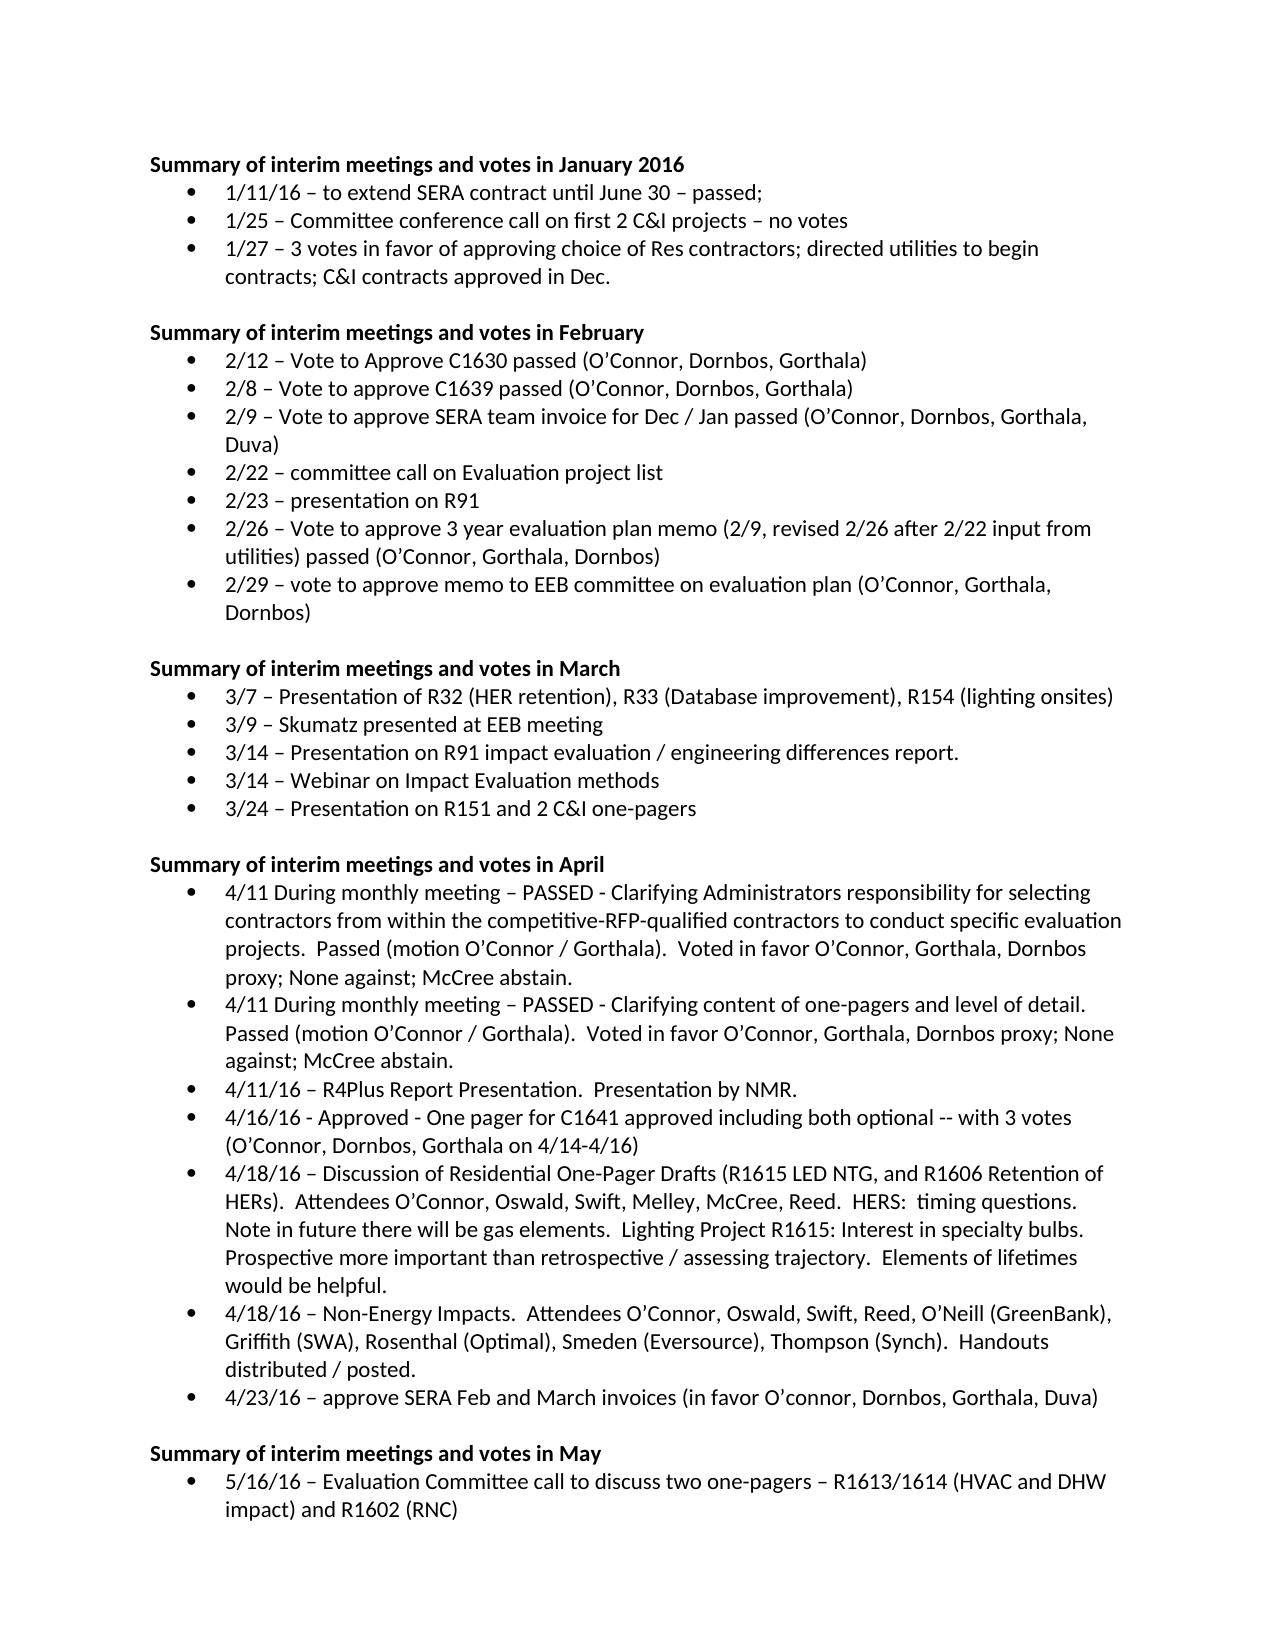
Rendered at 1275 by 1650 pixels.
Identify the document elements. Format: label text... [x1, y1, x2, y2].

list 2/12 – Vote to Approve C1630 passed (O’Connor, Dornbos, Gorthala) [187, 346, 1125, 374]
text Summary of interim meetings and votes in March [150, 654, 1125, 682]
text Summary of interim meetings and votes in May [150, 1439, 1125, 1467]
list 2/23 – presentation on R91 [187, 486, 1125, 514]
list 2/9 – Vote to approve SERA team invoice for Dec / Jan passed (O’Connor, Dornbos, Gorthala, Duva) [187, 402, 1125, 458]
list 4/23/16 – approve SERA Feb and March invoices (in favor O’connor, Dornbos, Gorthala, Duva) [187, 1383, 1125, 1411]
list 2/8 – Vote to approve C1639 passed (O’Connor, Dornbos, Gorthala) [187, 374, 1125, 402]
list 3/9 – Skumatz presented at EEB meeting [187, 710, 1125, 738]
list 3/14 – Webinar on Impact Evaluation methods [187, 766, 1125, 794]
list 4/11 During monthly meeting – PASSED - Clarifying Administrators responsibility for selecting contractors from within the competitive-RFP-qualified contractors to conduct specific evaluation projects. Passed (motion O’Connor / Gorthala). Voted in favor O’Connor, Gorthala, Dornbos proxy; None against; McCree abstain. [187, 878, 1125, 991]
list 1/27 – 3 votes in favor of approving choice of Res contractors; directed utilities to begin contracts; C&I contracts approved in Dec. [187, 234, 1125, 290]
list 2/22 – committee call on Evaluation project list [187, 458, 1125, 486]
list 1/25 – Committee conference call on first 2 C&I projects – no votes [187, 206, 1125, 234]
list 4/16/16 - Approved - One pager for C1641 approved including both optional -- with 3 votes (O’Connor, Dornbos, Gorthala on 4/14-4/16) [187, 1103, 1125, 1159]
list 4/18/16 – Non-Energy Impacts. Attendees O’Connor, Oswald, Swift, Reed, O’Neill (GreenBank), Griffith (SWA), Rosenthal (Optimal), Smeden (Eversource), Thompson (Synch). Handouts distributed / posted. [187, 1299, 1125, 1383]
list 4/11/16 – R4Plus Report Presentation. Presentation by NMR. [187, 1075, 1125, 1103]
list 3/24 – Presentation on R151 and 2 C&I one-pagers [187, 794, 1125, 822]
text Summary of interim meetings and votes in February [150, 318, 1125, 346]
list 2/29 – vote to approve memo to EEB committee on evaluation plan (O’Connor, Gorthala, Dornbos) [187, 570, 1125, 626]
text Summary of interim meetings and votes in April [150, 851, 1125, 878]
list 3/14 – Presentation on R91 impact evaluation / engineering differences report. [187, 738, 1125, 766]
list 5/16/16 – Evaluation Committee call to discuss two one-pagers – R1613/1614 (HVAC and DHW impact) and R1602 (RNC) [187, 1467, 1125, 1523]
text Summary of interim meetings and votes in January 2016 [150, 150, 1125, 178]
list 4/18/16 – Discussion of Residential One-Pager Drafts (R1615 LED NTG, and R1606 Retention of HERs). Attendees O’Connor, Oswald, Swift, Melley, McCree, Reed. HERS: timing questions. Note in future there will be gas elements. Lighting Project R1615: Interest in specialty bulbs. Prospective more important than retrospective / assessing trajectory. Elements of lifetimes would be helpful. [187, 1159, 1125, 1299]
list 4/11 During monthly meeting – PASSED - Clarifying content of one-pagers and level of detail. Passed (motion O’Connor / Gorthala). Voted in favor O’Connor, Gorthala, Dornbos proxy; None against; McCree abstain. [187, 991, 1125, 1075]
list 1/11/16 – to extend SERA contract until June 30 – passed; [187, 178, 1125, 206]
list 2/26 – Vote to approve 3 year evaluation plan memo (2/9, revised 2/26 after 2/22 input from utilities) passed (O’Connor, Gorthala, Dornbos) [187, 514, 1125, 570]
list 3/7 – Presentation of R32 (HER retention), R33 (Database improvement), R154 (lighting onsites) [187, 682, 1125, 710]
